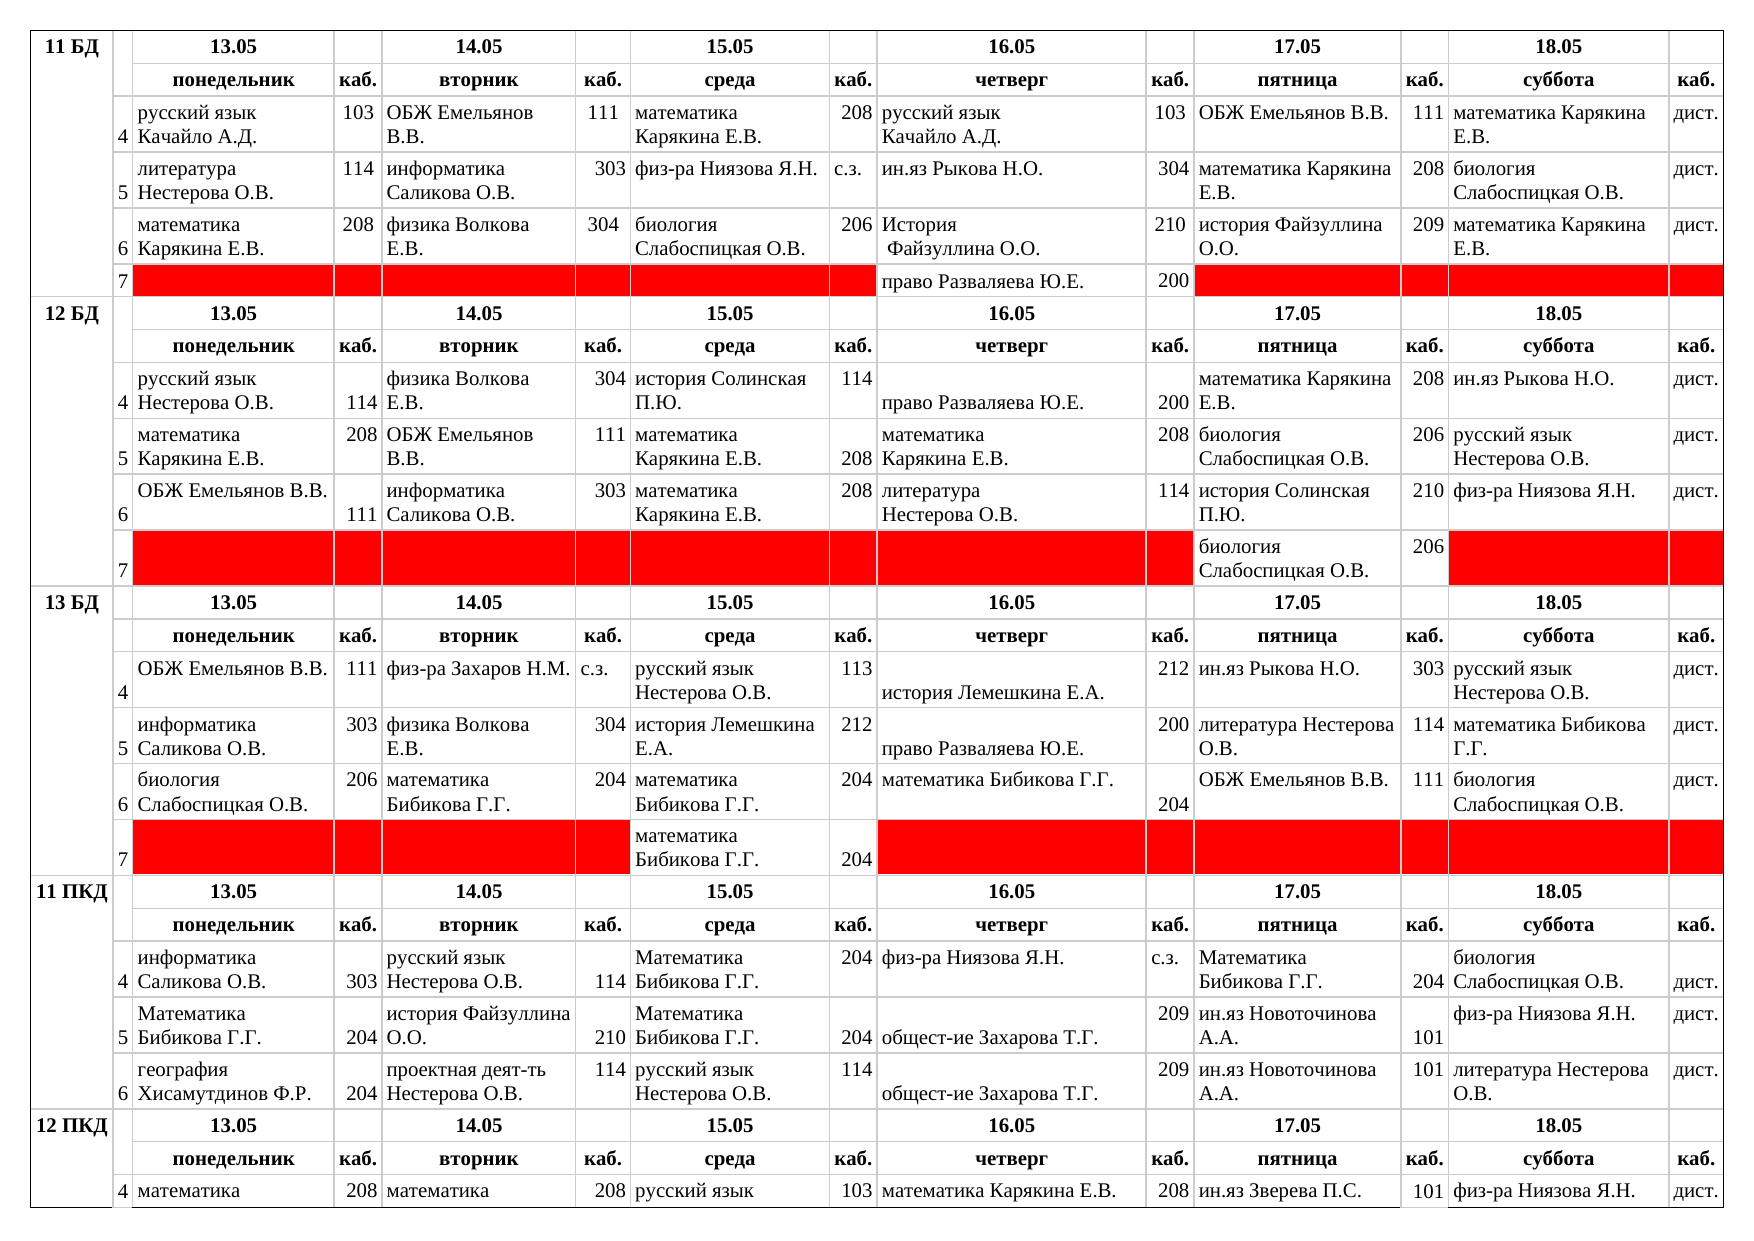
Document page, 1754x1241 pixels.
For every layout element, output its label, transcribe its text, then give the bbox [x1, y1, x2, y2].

table_cell понедельник [133, 330, 333, 361]
table_cell 101 [1402, 998, 1448, 1052]
table_cell [1670, 531, 1723, 585]
table_cell понедельник [133, 620, 333, 651]
table_cell 13.05 [133, 297, 333, 329]
table_cell 4 [114, 97, 132, 151]
table_cell Математика Бибикова Г.Г. [133, 998, 333, 1052]
table_cell 114 [335, 363, 381, 417]
table_cell 111 [576, 419, 630, 473]
table_cell 12 БД [31, 297, 112, 585]
table_header 16.05 [878, 31, 1145, 62]
table_cell математика Карякина Е.В. [1195, 363, 1400, 417]
table_cell [335, 820, 381, 874]
table_cell [133, 265, 333, 296]
table_cell каб. [830, 620, 876, 651]
table_cell дист. [1670, 942, 1723, 996]
table_cell 111 [1402, 97, 1448, 151]
table_cell четверг [878, 64, 1145, 95]
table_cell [878, 1175, 1145, 1206]
table_cell 204 [1147, 764, 1193, 819]
table_cell суббота [1449, 620, 1668, 651]
table_cell [133, 820, 333, 874]
table_cell среда [631, 1142, 829, 1174]
table_cell 111 [1402, 764, 1448, 819]
table_cell 114 [335, 153, 381, 207]
table_cell 17.05 [1195, 297, 1400, 329]
table_cell 204 [830, 764, 876, 819]
table_cell 212 [1147, 652, 1193, 707]
table_cell 303 [335, 708, 381, 763]
table_cell русский язык Качайло А.Д. [133, 97, 333, 151]
table_cell [576, 587, 630, 618]
table_cell русский язык Качайло А.Д. [878, 97, 1145, 151]
table_cell информатика Саликова О.В. [383, 475, 575, 529]
table_cell физ-ра Ниязова Я.Н. [1449, 475, 1668, 529]
table_cell 204 [830, 820, 876, 874]
table_cell [830, 587, 876, 618]
table_cell математика Карякина Е.В. [878, 419, 1145, 473]
table_cell 200 [1147, 708, 1193, 763]
table_cell 101 [1402, 1175, 1448, 1206]
table_cell 7 [114, 820, 132, 874]
table_cell каб. [830, 1142, 876, 1174]
table_cell [335, 297, 381, 329]
table_cell математика Карякина Е.В. [133, 419, 333, 473]
table_cell 17.05 [1195, 876, 1400, 907]
table_cell [830, 876, 876, 907]
table_cell [878, 820, 1145, 874]
table_cell [335, 587, 381, 618]
table_cell [383, 531, 575, 585]
table_cell математика Бибикова Г.Г. [878, 764, 1145, 819]
table_cell 212 [830, 708, 876, 763]
table_cell понедельник [133, 909, 333, 940]
table_cell среда [631, 909, 829, 940]
table_cell [1402, 1110, 1448, 1141]
table_cell ОБЖ Емельянов В.В. [133, 475, 333, 529]
table_cell общест-ие Захарова Т.Г. [878, 998, 1145, 1052]
table_cell математика Карякина Е.В. [631, 475, 829, 529]
table_cell 5 [114, 153, 132, 207]
table_cell 4 [114, 1175, 132, 1206]
table_cell [1449, 265, 1668, 296]
table_cell физика Волкова Е.В. [383, 209, 575, 263]
table_cell [830, 531, 876, 585]
table_cell каб. [1670, 1142, 1723, 1174]
table_cell каб. [1670, 330, 1723, 361]
table_cell каб. [830, 330, 876, 361]
table_cell среда [631, 64, 829, 95]
table_cell история Солинская П.Ю. [631, 363, 829, 417]
table_cell [335, 876, 381, 907]
table_cell ин.яз Зверева П.С. [1195, 1175, 1400, 1206]
table_cell четверг [878, 620, 1145, 651]
table_cell 303 [576, 475, 630, 529]
table_cell каб. [830, 909, 876, 940]
table_cell литература Нестерова О.В. [133, 153, 333, 207]
table_cell 206 [1402, 419, 1448, 473]
table_cell 16.05 [878, 876, 1145, 907]
table_cell 14.05 [383, 297, 575, 329]
table_cell 204 [576, 764, 630, 819]
table_cell суббота [1449, 909, 1668, 940]
table_cell вторник [383, 330, 575, 361]
table_cell каб. [576, 620, 630, 651]
table_cell 7 [114, 531, 132, 585]
table_cell история Солинская П.Ю. [1195, 475, 1400, 529]
table_cell 103 [335, 97, 381, 151]
table_cell [1402, 265, 1448, 296]
table_cell право Разваляева Ю.Е. [878, 265, 1145, 296]
table_cell [576, 876, 630, 907]
table_cell литература Нестерова О.В. [878, 475, 1145, 529]
table_cell ОБЖ Емельянов В.В. [133, 652, 333, 707]
table_cell литература Нестерова О.В. [1195, 708, 1400, 763]
table_cell физ-ра Захаров Н.М. [383, 652, 575, 707]
table_cell [1147, 1110, 1193, 1141]
table_cell дист. [1670, 1054, 1723, 1108]
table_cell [631, 1175, 829, 1206]
table_cell 13.05 [133, 1110, 333, 1141]
table_cell 304 [576, 363, 630, 417]
table_cell [1195, 820, 1400, 874]
table_cell [1670, 265, 1723, 296]
table_cell 208 [576, 1175, 630, 1206]
table_cell ОБЖ Емельянов В.В. [1195, 97, 1400, 151]
table_cell ОБЖ Емельянов В.В. [1195, 764, 1400, 819]
table_cell 114 [1147, 475, 1193, 529]
table_cell 113 [830, 652, 876, 707]
table_header [576, 31, 630, 62]
table_cell [576, 265, 630, 296]
table_cell 210 [1147, 209, 1193, 263]
table_cell математика Бибикова Г.Г. [631, 764, 829, 819]
table_cell 208 [335, 419, 381, 473]
table_cell каб. [1402, 620, 1448, 651]
table_cell 11 ПКД [31, 876, 112, 1108]
table_cell математика Бибикова Г.Г. [631, 820, 829, 874]
table_cell [383, 820, 575, 874]
table_header 11 БД [31, 31, 112, 296]
table_cell 18.05 [1449, 1110, 1668, 1141]
table_cell 111 [335, 475, 381, 529]
table_cell 14.05 [383, 876, 575, 907]
table_cell проектная деят-ть Нестерова О.В. [383, 1054, 575, 1108]
table_cell русский язык Нестерова О.В. [1449, 419, 1668, 473]
table_cell 6 [114, 209, 132, 263]
table_cell 304 [576, 209, 630, 263]
table_cell четверг [878, 909, 1145, 940]
table_cell биология Слабоспицкая О.В. [631, 209, 829, 263]
table_header [1147, 31, 1193, 62]
table_cell дист. [1670, 998, 1723, 1052]
table_cell понедельник [133, 64, 333, 95]
table_cell 200 [1147, 265, 1193, 296]
table_cell физ-ра Ниязова Я.Н. [631, 153, 829, 207]
table_cell 209 [1147, 998, 1193, 1052]
table_cell каб. [576, 64, 630, 95]
table_cell ин.яз Рыкова Н.О. [1449, 363, 1668, 417]
table_cell 208 [1147, 1175, 1193, 1206]
table_cell 18.05 [1449, 587, 1668, 618]
table_cell [830, 265, 876, 296]
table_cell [133, 1175, 333, 1206]
table_cell пятница [1195, 909, 1400, 940]
table_cell суббота [1449, 64, 1668, 95]
table_cell математика Карякина Е.В. [631, 419, 829, 473]
table_cell каб. [1147, 1142, 1193, 1174]
table_cell [1670, 876, 1723, 907]
table_cell 208 [830, 419, 876, 473]
table_cell Математика Бибикова Г.Г. [631, 998, 829, 1052]
table_cell [1449, 820, 1668, 874]
table_cell [830, 1110, 876, 1141]
table_cell [1402, 297, 1448, 329]
table_cell математика Карякина Е.В. [1195, 153, 1400, 207]
table_cell математика Карякина Е.В. [1449, 97, 1668, 151]
table_cell [1449, 531, 1668, 585]
table_cell физ-ра Ниязова Я.Н. [1449, 1175, 1668, 1206]
table_cell каб. [335, 1142, 381, 1174]
table_cell 208 [1402, 363, 1448, 417]
table_cell [878, 531, 1145, 585]
table_cell 304 [1147, 153, 1193, 207]
table_cell математика Карякина Е.В. [1449, 209, 1668, 263]
table_cell [1147, 587, 1193, 618]
table_cell история Файзуллина О.О. [1195, 209, 1400, 263]
table_cell 15.05 [631, 297, 829, 329]
table_cell общест-ие Захарова Т.Г. [878, 1054, 1145, 1108]
table_cell 6 [114, 764, 132, 819]
table_cell физика Волкова Е.В. [383, 708, 575, 763]
table_cell биология Слабоспицкая О.В. [1449, 153, 1668, 207]
table_cell 210 [1402, 475, 1448, 529]
table_cell дист. [1670, 475, 1723, 529]
table_cell 4 [114, 942, 132, 996]
table_cell каб. [1147, 64, 1193, 95]
table_cell [1402, 820, 1448, 874]
table_cell 303 [1402, 652, 1448, 707]
table_cell 15.05 [631, 587, 829, 618]
table_cell география Хисамутдинов Ф.Р. [133, 1054, 333, 1108]
table_cell дист. [1670, 209, 1723, 263]
table_cell 6 [114, 1054, 132, 1108]
table_cell 303 [576, 153, 630, 207]
table_cell дист. [1670, 363, 1723, 417]
table_cell среда [631, 330, 829, 361]
table_cell история Файзуллина О.О. [383, 998, 575, 1052]
table_cell каб. [1402, 1142, 1448, 1174]
table_cell каб. [576, 330, 630, 361]
table_cell 114 [830, 1054, 876, 1108]
table_cell 208 [335, 209, 381, 263]
table_cell дист. [1670, 708, 1723, 763]
table_cell физ-ра Ниязова Я.Н. [1449, 998, 1668, 1052]
table_cell 4 [114, 652, 132, 707]
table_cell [383, 1175, 575, 1206]
table_cell Математика Бибикова Г.Г. [1195, 942, 1400, 996]
table_cell [114, 620, 132, 651]
table_cell русский язык Нестерова О.В. [631, 652, 829, 707]
table_cell 210 [576, 998, 630, 1052]
table_cell пятница [1195, 620, 1400, 651]
table_cell [335, 265, 381, 296]
table_cell [114, 297, 132, 361]
table_header [1402, 31, 1448, 62]
table_cell русский язык Нестерова О.В. [133, 363, 333, 417]
table_cell 209 [1402, 209, 1448, 263]
table_cell 16.05 [878, 297, 1145, 329]
table_cell каб. [1670, 64, 1723, 95]
table_cell биология Слабоспицкая О.В. [1195, 419, 1400, 473]
table_cell [576, 820, 630, 874]
table_cell 206 [335, 764, 381, 819]
table_cell 17.05 [1195, 587, 1400, 618]
table_cell вторник [383, 909, 575, 940]
table_cell 111 [576, 97, 630, 151]
table_cell [576, 531, 630, 585]
table_cell 114 [830, 363, 876, 417]
table_cell 208 [1147, 419, 1193, 473]
table_cell понедельник [133, 1142, 333, 1174]
table_cell информатика Саликова О.В. [383, 153, 575, 207]
table_cell 206 [830, 209, 876, 263]
table_cell 13.05 [133, 587, 333, 618]
table_cell история Лемешкина Е.А. [878, 652, 1145, 707]
table_cell 16.05 [878, 1110, 1145, 1141]
table_cell право Разваляева Ю.Е. [878, 708, 1145, 763]
table_cell каб. [1402, 330, 1448, 361]
table_header [335, 31, 381, 62]
table_cell биология Слабоспицкая О.В. [133, 764, 333, 819]
table_cell 5 [114, 708, 132, 763]
table_cell каб. [1670, 909, 1723, 940]
table_cell [1147, 876, 1193, 907]
table_cell 114 [576, 942, 630, 996]
table_header 18.05 [1449, 31, 1668, 62]
table_cell Математика Бибикова Г.Г. [631, 942, 829, 996]
table_cell каб. [1402, 909, 1448, 940]
table_cell биология Слабоспицкая О.В. [1449, 764, 1668, 819]
table_cell 204 [335, 998, 381, 1052]
table_header [1670, 31, 1723, 62]
table_cell 200 [1147, 363, 1193, 417]
table_header 15.05 [631, 31, 829, 62]
table_cell с.з. [830, 153, 876, 207]
table_cell дист. [1670, 1175, 1723, 1206]
table_cell русский язык Нестерова О.В. [1449, 652, 1668, 707]
table_cell 15.05 [631, 876, 829, 907]
table_cell 208 [1402, 153, 1448, 207]
table_cell информатика Саликова О.В. [133, 942, 333, 996]
table_cell [133, 531, 333, 585]
table_cell [335, 531, 381, 585]
table_cell [1402, 876, 1448, 907]
table_cell с.з. [576, 652, 630, 707]
table_cell каб. [576, 1142, 630, 1174]
table_cell 4 [114, 363, 132, 417]
table_cell математика Карякина Е.В. [631, 97, 829, 151]
table_cell 114 [1402, 708, 1448, 763]
table_cell математика Бибикова Г.Г. [1449, 708, 1668, 763]
table_cell 206 [1402, 531, 1448, 585]
table_cell 18.05 [1449, 297, 1668, 329]
table_cell пятница [1195, 330, 1400, 361]
table_cell дист. [1670, 764, 1723, 819]
table_cell вторник [383, 1142, 575, 1174]
table_cell 14.05 [383, 587, 575, 618]
table_cell 101 [1402, 1054, 1448, 1108]
table_cell дист. [1670, 419, 1723, 473]
table_header 13.05 [133, 31, 333, 62]
table_cell каб. [1147, 909, 1193, 940]
table_cell биология Слабоспицкая О.В. [1449, 942, 1668, 996]
table_cell 17.05 [1195, 1110, 1400, 1141]
table_cell русский язык Нестерова О.В. [631, 1054, 829, 1108]
table_cell 5 [114, 998, 132, 1052]
table_cell 111 [335, 652, 381, 707]
table_cell 18.05 [1449, 876, 1668, 907]
table_cell каб. [576, 909, 630, 940]
table_cell вторник [383, 620, 575, 651]
table_cell 204 [830, 998, 876, 1052]
table_cell четверг [878, 1142, 1145, 1174]
table_cell 7 [114, 265, 132, 296]
table_cell [335, 1110, 381, 1141]
table_cell пятница [1195, 1142, 1400, 1174]
table_cell 204 [1402, 942, 1448, 996]
table_header 14.05 [383, 31, 575, 62]
table_cell 13 БД [31, 587, 112, 874]
table_cell [1195, 265, 1400, 296]
table_cell История Файзуллина О.О. [878, 209, 1145, 263]
table_header 17.05 [1195, 31, 1400, 62]
table_cell суббота [1449, 1142, 1668, 1174]
table_cell четверг [878, 330, 1145, 361]
table_cell [830, 297, 876, 329]
table_cell 15.05 [631, 1110, 829, 1141]
table_cell каб. [1670, 620, 1723, 651]
table_cell каб. [1402, 64, 1448, 95]
table_cell математика Бибикова Г.Г. [383, 764, 575, 819]
table_cell 14.05 [383, 1110, 575, 1141]
table_cell [1670, 1110, 1723, 1141]
table_cell каб. [335, 64, 381, 95]
table_cell 103 [1147, 97, 1193, 151]
table_cell 16.05 [878, 587, 1145, 618]
table_cell 103 [830, 1175, 876, 1206]
table_cell [114, 587, 132, 618]
table_cell вторник [383, 64, 575, 95]
table_cell ОБЖ Емельянов В.В. [383, 419, 575, 473]
table_header [830, 31, 876, 62]
table_cell каб. [335, 330, 381, 361]
table_cell [114, 1110, 132, 1174]
table_cell физика Волкова Е.В. [383, 363, 575, 417]
table_cell каб. [1147, 330, 1193, 361]
table_cell с.з. [1147, 942, 1193, 996]
table_cell 204 [830, 942, 876, 996]
table_cell ин.яз Новоточинова А.А. [1195, 998, 1400, 1052]
table_header [114, 31, 132, 95]
table_cell [631, 265, 829, 296]
table_cell литература Нестерова О.В. [1449, 1054, 1668, 1108]
table_cell 208 [335, 1175, 381, 1206]
table_cell 208 [830, 475, 876, 529]
table_cell 208 [830, 97, 876, 151]
table_cell каб. [830, 64, 876, 95]
table_cell каб. [335, 909, 381, 940]
table_cell [631, 531, 829, 585]
table_cell 12 ПКД [31, 1110, 112, 1206]
table_cell 209 [1147, 1054, 1193, 1108]
table_cell ОБЖ Емельянов В.В. [383, 97, 575, 151]
table_cell [1670, 820, 1723, 874]
table_cell ин.яз Рыкова Н.О. [1195, 652, 1400, 707]
table_cell [576, 297, 630, 329]
table_cell дист. [1670, 652, 1723, 707]
table_cell дист. [1670, 97, 1723, 151]
table_cell пятница [1195, 64, 1400, 95]
table_cell право Разваляева Ю.Е. [878, 363, 1145, 417]
table_cell ин.яз Новоточинова А.А. [1195, 1054, 1400, 1108]
table_cell 303 [335, 942, 381, 996]
table_cell [1402, 587, 1448, 618]
table_cell суббота [1449, 330, 1668, 361]
table_cell физ-ра Ниязова Я.Н. [878, 942, 1145, 996]
table_cell математика Карякина Е.В. [133, 209, 333, 263]
table_cell история Лемешкина Е.А. [631, 708, 829, 763]
table_cell 204 [335, 1054, 381, 1108]
table_cell 6 [114, 475, 132, 529]
table_cell русский язык Нестерова О.В. [383, 942, 575, 996]
table_cell [1147, 297, 1193, 329]
table_cell [1147, 820, 1193, 874]
table_cell каб. [335, 620, 381, 651]
table_cell биология Слабоспицкая О.В. [1195, 531, 1400, 585]
table_cell каб. [1147, 620, 1193, 651]
table_cell [383, 265, 575, 296]
table_cell [114, 876, 132, 940]
table_cell [1670, 297, 1723, 329]
table_cell 5 [114, 419, 132, 473]
table_cell информатика Саликова О.В. [133, 708, 333, 763]
table_cell 114 [576, 1054, 630, 1108]
table_cell среда [631, 620, 829, 651]
table_cell [1670, 587, 1723, 618]
table_cell дист. [1670, 153, 1723, 207]
table_cell [576, 1110, 630, 1141]
table_cell ин.яз Рыкова Н.О. [878, 153, 1145, 207]
table_cell 304 [576, 708, 630, 763]
table_cell [1147, 531, 1193, 585]
table_cell 13.05 [133, 876, 333, 907]
